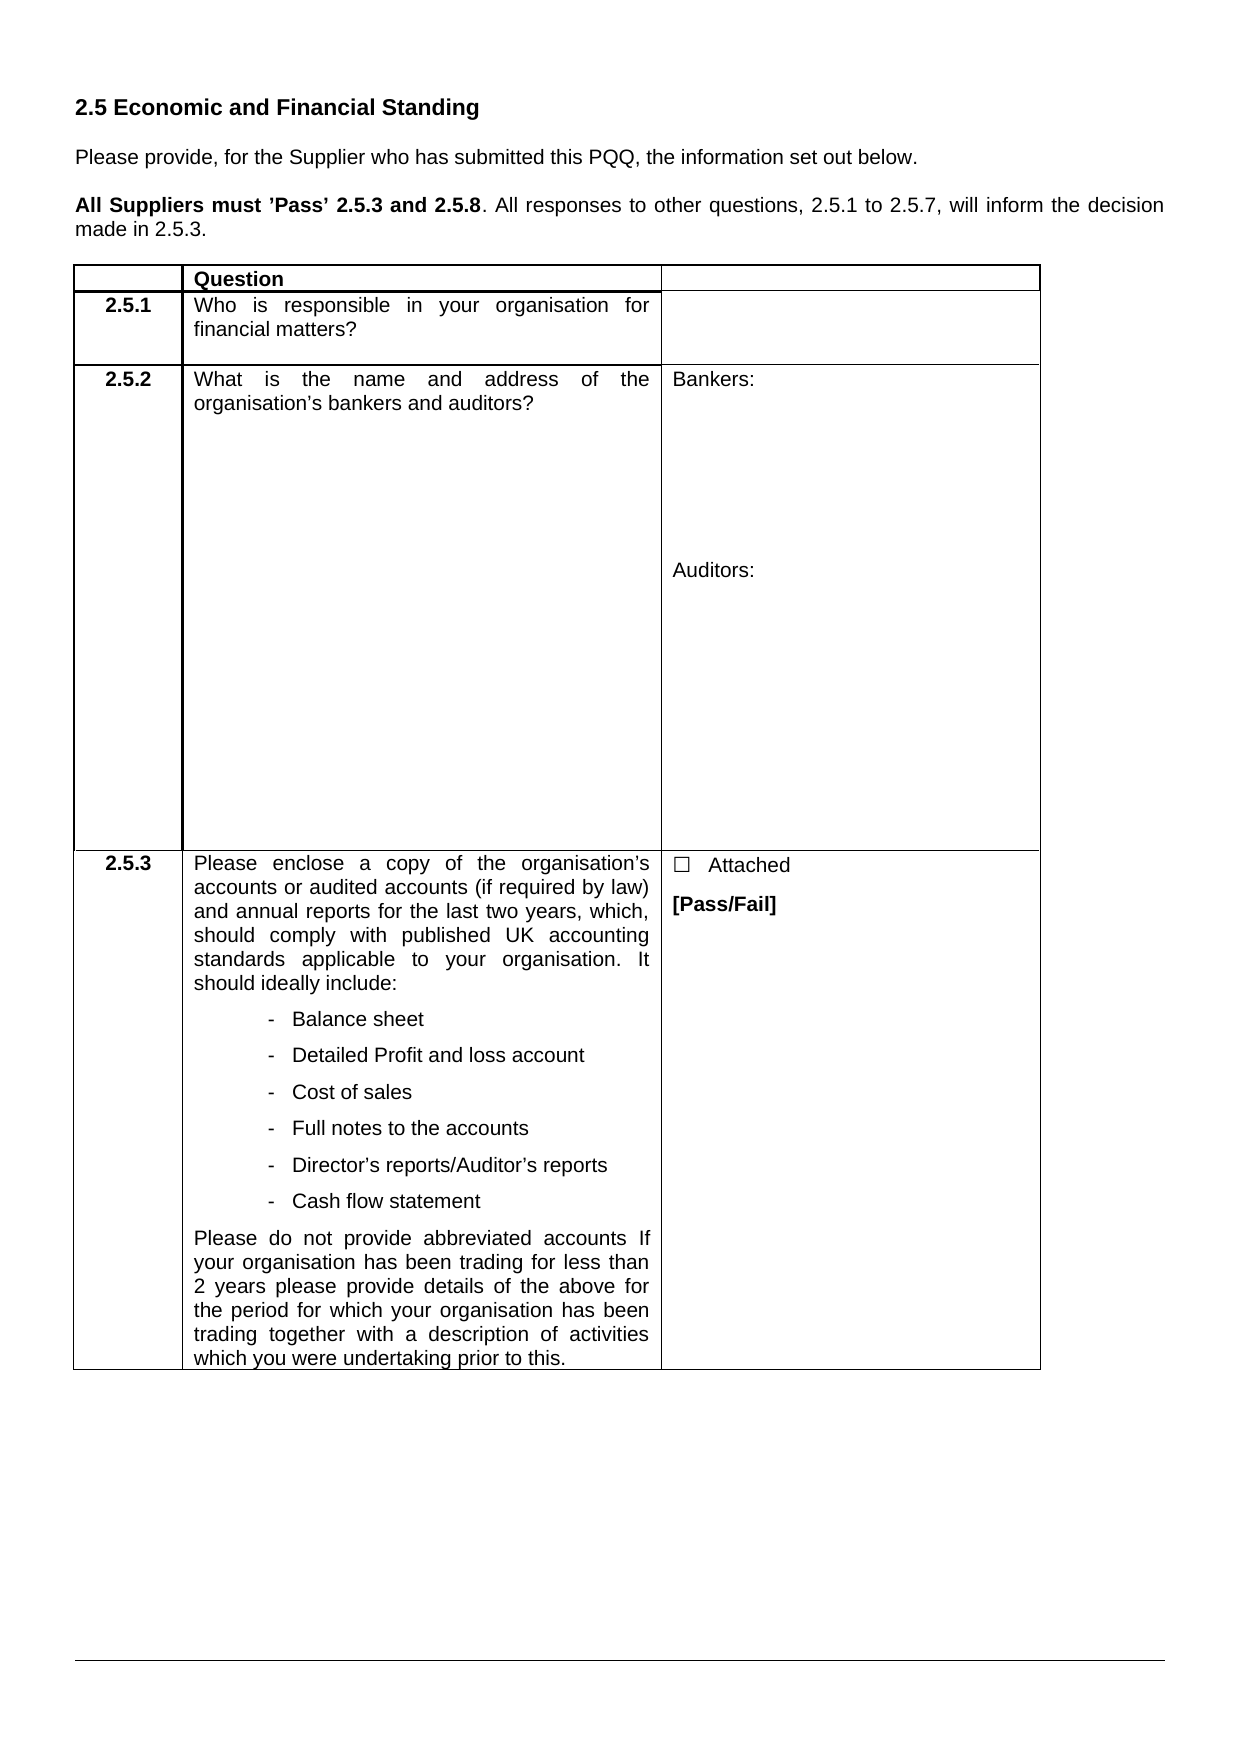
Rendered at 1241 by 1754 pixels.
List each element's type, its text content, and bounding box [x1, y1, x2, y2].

table_cell Who is responsible in your organisation for financial matters? [184, 293, 661, 364]
text All Suppliers must ’Pass’ 2.5.3 and 2.5.8. All responses to other questions, 2.5.1 to 2.5.7, will inform the decision made in 2.5.3. [75, 192, 1165, 240]
table_header [75, 266, 181, 290]
table_cell 2.5.3 [74, 851, 182, 1369]
table_cell Bankers: Auditors: [662, 364, 1040, 849]
table_header Question [184, 266, 661, 290]
table_cell [662, 291, 1040, 364]
text Please provide, for the Supplier who has submitted this PQQ, the information set out below. [75, 144, 1165, 168]
table_cell Please enclose a copy of the organisation’s accounts or audited accounts (if required by law) and annual reports for the last two years, which, should comply with published UK accounting standards applicable to your organisation. It should ideally include: - Balance sheet - Detailed Profit and loss account - Cost of sales - Full notes to the accounts - Director’s reports/Auditor’s reports - Cash flow statement Please do not provide abbreviated accounts If your organisation has been trading for less than 2 years please provide details of the above for the period for which your organisation has been trading together with a description of activities which you were undertaking prior to this. [183, 851, 661, 1369]
text 2.5 Economic and Financial Standing [75, 94, 1165, 121]
table_header [662, 266, 1039, 290]
table_cell Attached [Pass/Fail] [662, 850, 1040, 1369]
table_cell 2.5.1 [75, 293, 181, 364]
table_cell What is the name and address of the organisation’s bankers and auditors? [184, 366, 661, 849]
table_cell 2.5.2 [75, 366, 181, 849]
